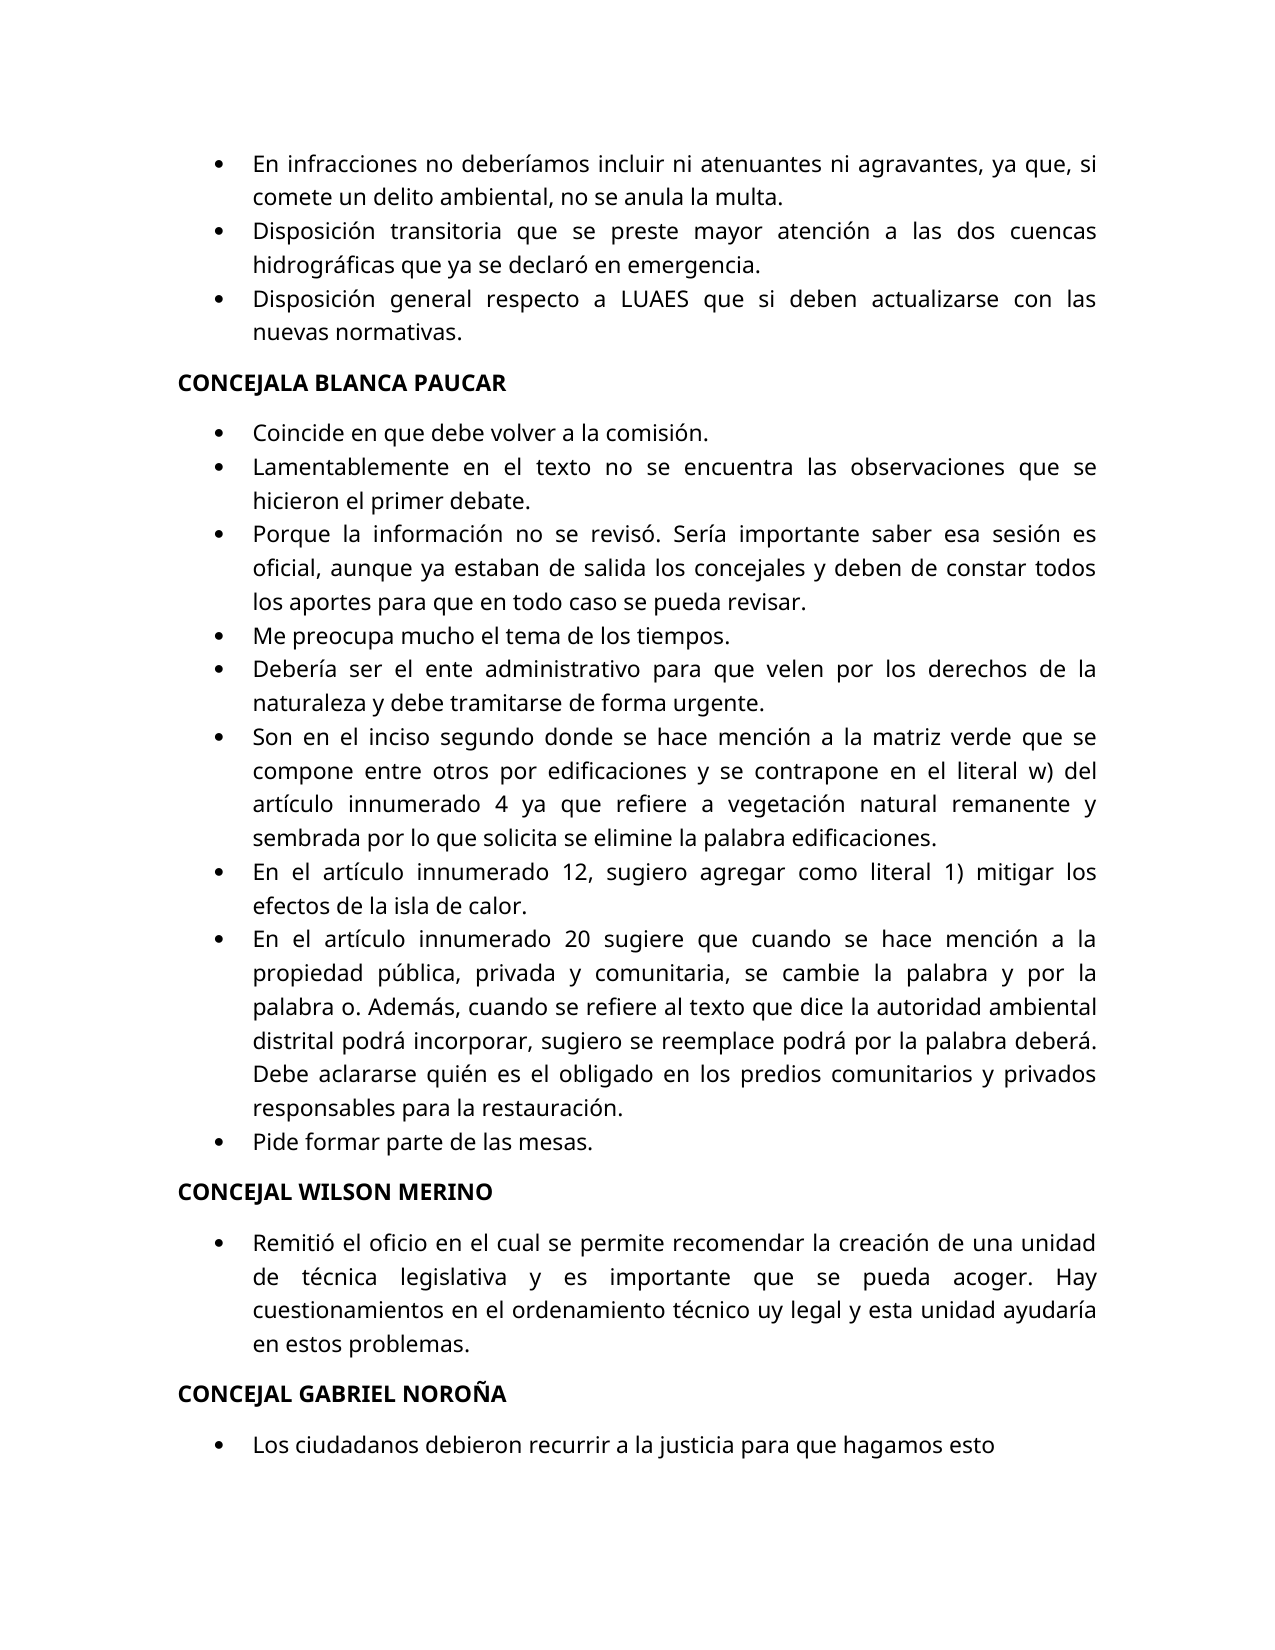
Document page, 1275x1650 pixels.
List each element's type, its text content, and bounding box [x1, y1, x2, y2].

list Remitió el oficio en el cual se permite recomendar la creación de una unidad de técnica legislativa y es importante que se pueda acoger. Hay cuestionamientos en el ordenamiento técnico uy legal y esta unidad ayudaría en estos problemas. [215, 1227, 1098, 1359]
list Lamentablemente en el texto no se encuentra las observaciones que se hicieron el primer debate. [215, 451, 1098, 516]
list En el artículo innumerado 20 sugiere que cuando se hace mención a la propiedad pública, privada y comunitaria, se cambie la palabra y por la palabra o. Además, cuando se refiere al texto que dice la autoridad ambiental distrital podrá incorporar, sugiero se reemplace podrá por la palabra deberá. Debe aclararse quién es el obligado en los predios comunitarios y privados responsables para la restauración. [215, 923, 1098, 1123]
list Porque la información no se revisó. Sería importante saber esa sesión es oficial, aunque ya estaban de salida los concejales y deben de constar todos los aportes para que en todo caso se pueda revisar. [215, 518, 1098, 617]
list Debería ser el ente administrativo para que velen por los derechos de la naturaleza y debe tramitarse de forma urgente. [215, 653, 1098, 718]
list Me preocupa mucho el tema de los tiempos. [215, 620, 1098, 651]
list Coincide en que debe volver a la comisión. [215, 417, 1098, 448]
list Disposición transitoria que se preste mayor atención a las dos cuencas hidrográficas que ya se declaró en emergencia. [215, 215, 1098, 280]
text CONCEJAL GABRIEL NOROÑA [177, 1378, 1098, 1410]
list Son en el inciso segundo donde se hace mención a la matriz verde que se compone entre otros por edificaciones y se contrapone en el literal w) del artículo innumerado 4 ya que refiere a vegetación natural remanente y sembrada por lo que solicita se elimine la palabra edificaciones. [215, 721, 1098, 853]
text CONCEJAL WILSON MERINO [177, 1176, 1098, 1208]
list En infracciones no deberíamos incluir ni atenuantes ni agravantes, ya que, si comete un delito ambiental, no se anula la multa. [215, 148, 1098, 213]
list Pide formar parte de las mesas. [215, 1126, 1098, 1157]
list En el artículo innumerado 12, sugiero agregar como literal 1) mitigar los efectos de la isla de calor. [215, 856, 1098, 921]
list Disposición general respecto a LUAES que si deben actualizarse con las nuevas normativas. [215, 283, 1098, 348]
list Los ciudadanos debieron recurrir a la justicia para que hagamos esto [215, 1429, 1098, 1460]
text CONCEJALA BLANCA PAUCAR [177, 367, 1098, 398]
